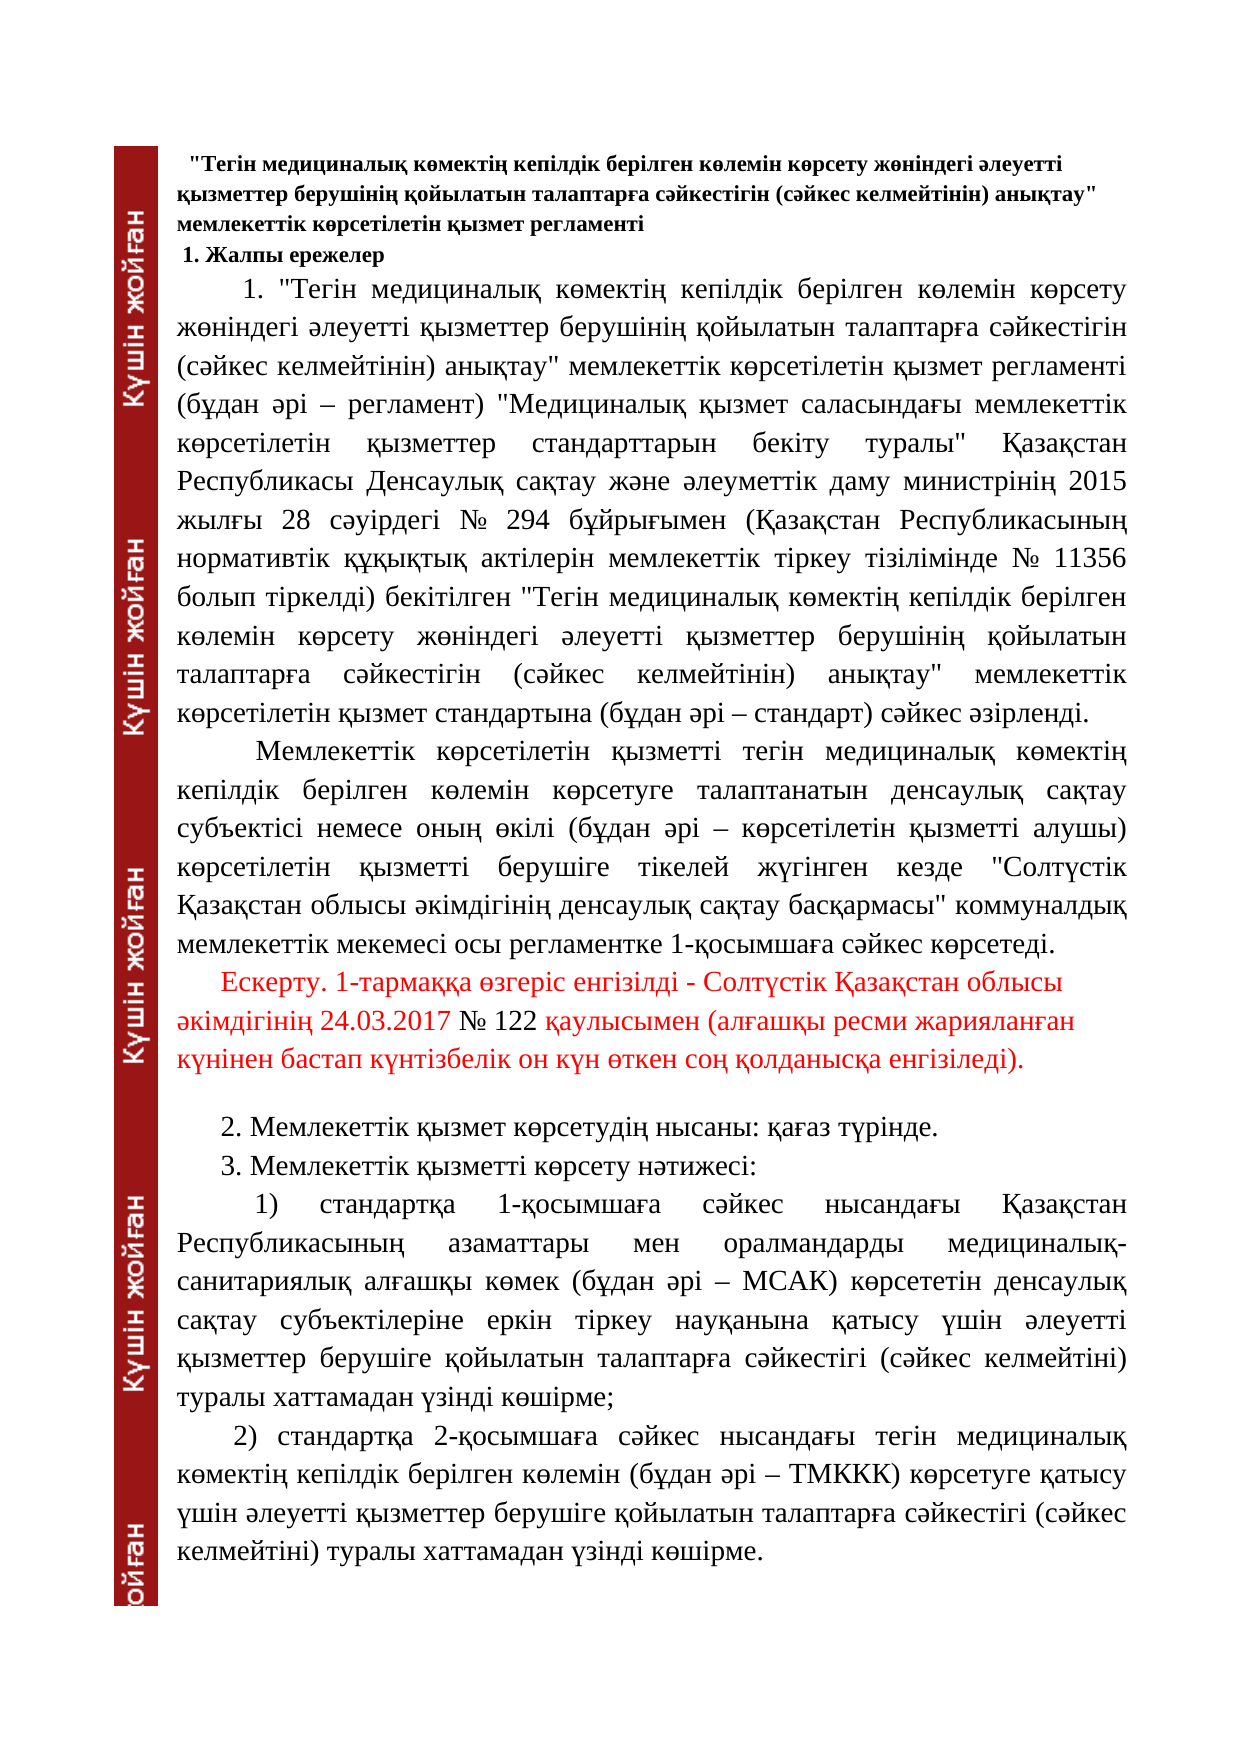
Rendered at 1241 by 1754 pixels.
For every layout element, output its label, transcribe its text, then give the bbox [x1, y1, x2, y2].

text 2. Мемлекеттік қызмет көрсетудің нысаны: қағаз түрінде. [112, 1109, 1128, 1143]
text 2) стандартқа 2-қосымшаға сәйкес нысандағы тегін медициналық көмектің кепілдік берілген көлемін (бұдан әрі – ТМККК) көрсетуге қатысу үшін әлеуетті қызметтер берушіге қойылатын талаптарға сәйкестігі (сәйкес келмейтіні) туралы хаттамадан үзінді көшірме. [112, 1418, 1128, 1567]
text 3. Мемлекеттік қызметті көрсету нәтижесі: [112, 1148, 1128, 1181]
text "Тегін медициналық көмектің кепілдік берілген көлемін көрсету жөніндегі әлеуетті қызметтер берушінің қойылатын талаптарға сәйкестігін (сәйкес келмейтінін) анықтау" мемлекеттік көрсетілетін қызмет регламенті [112, 150, 1128, 237]
picture [114, 1567, 158, 1606]
text 1. Жалпы ережелер [112, 241, 1128, 267]
text Мемлекеттік көрсетілетін қызметті тегін медициналық көмектің кепілдік берілген көлемін көрсетуге талаптанатын денсаулық сақтау субъектісі немесе оның өкілі (бұдан әрі – көрсетілетін қызметті алушы) көрсетілетін қызметті берушіге тікелей жүгінген кезде "Солтүстік Қазақстан облысы әкімдігінің денсаулық сақтау басқармасы" коммуналдық мемлекеттік мекемесі осы регламентке 1-қосымшаға сәйкес көрсетеді. [112, 733, 1128, 959]
picture [114, 1181, 158, 1186]
text 1) стандартқа 1-қосымшаға сәйкес нысандағы Қазақстан Республикасының азаматтары мен оралмандарды медициналық-санитариялық алғашқы көмек (бұдан әрі – МСАК) көрсететін денсаулық сақтау субъектілеріне еркін тіркеу науқанына қатысу үшін әлеуетті қызметтер берушіге қойылатын талаптарға сәйкестігі (сәйкес келмейтіні) туралы хаттамадан үзінді көшірме; [112, 1186, 1128, 1413]
text Ескерту. 1-тармаққа өзгеріс енгізілді - Солтүстік Қазақстан облысы әкімдігінің 24.03.2017 № 122 қаулысымен (алғашқы ресми жарияланған күнінен бастап күнтізбелік он күн өткен соң қолданысқа енгізіледі). [112, 964, 1128, 1105]
picture [114, 728, 158, 733]
picture [114, 146, 158, 150]
text 1. "Тегін медициналық көмектің кепілдік берілген көлемін көрсету жөніндегі әлеуетті қызметтер берушінің қойылатын талаптарға сәйкестігін (сәйкес келмейтінін) анықтау" мемлекеттік көрсетілетін қызмет регламенті (бұдан әрі – регламент) "Медициналық қызмет саласындағы мемлекеттік көрсетілетін қызметтер стандарттарын бекіту туралы" Қазақстан Республикасы Денсаулық сақтау және әлеуметтік даму министрінің 2015 жылғы 28 сәуірдегі № 294 бұйрығымен (Қазақстан Республикасының нормативтік құқықтық актілерін мемлекеттік тіркеу тізілімінде № 11356 болып тіркелді) бекітілген "Тегін медициналық көмектің кепілдік берілген көлемін көрсету жөніндегі әлеуетті қызметтер берушінің қойылатын талаптарға сәйкестігін (сәйкес келмейтінін) анықтау" мемлекеттік көрсетілетін қызмет стандартына (бұдан әрі – стандарт) сәйкес әзірленді. [112, 271, 1128, 728]
picture [114, 1143, 158, 1148]
picture [114, 1105, 158, 1109]
picture [114, 237, 158, 241]
picture [114, 267, 158, 271]
picture [114, 1413, 158, 1418]
picture [114, 959, 158, 964]
